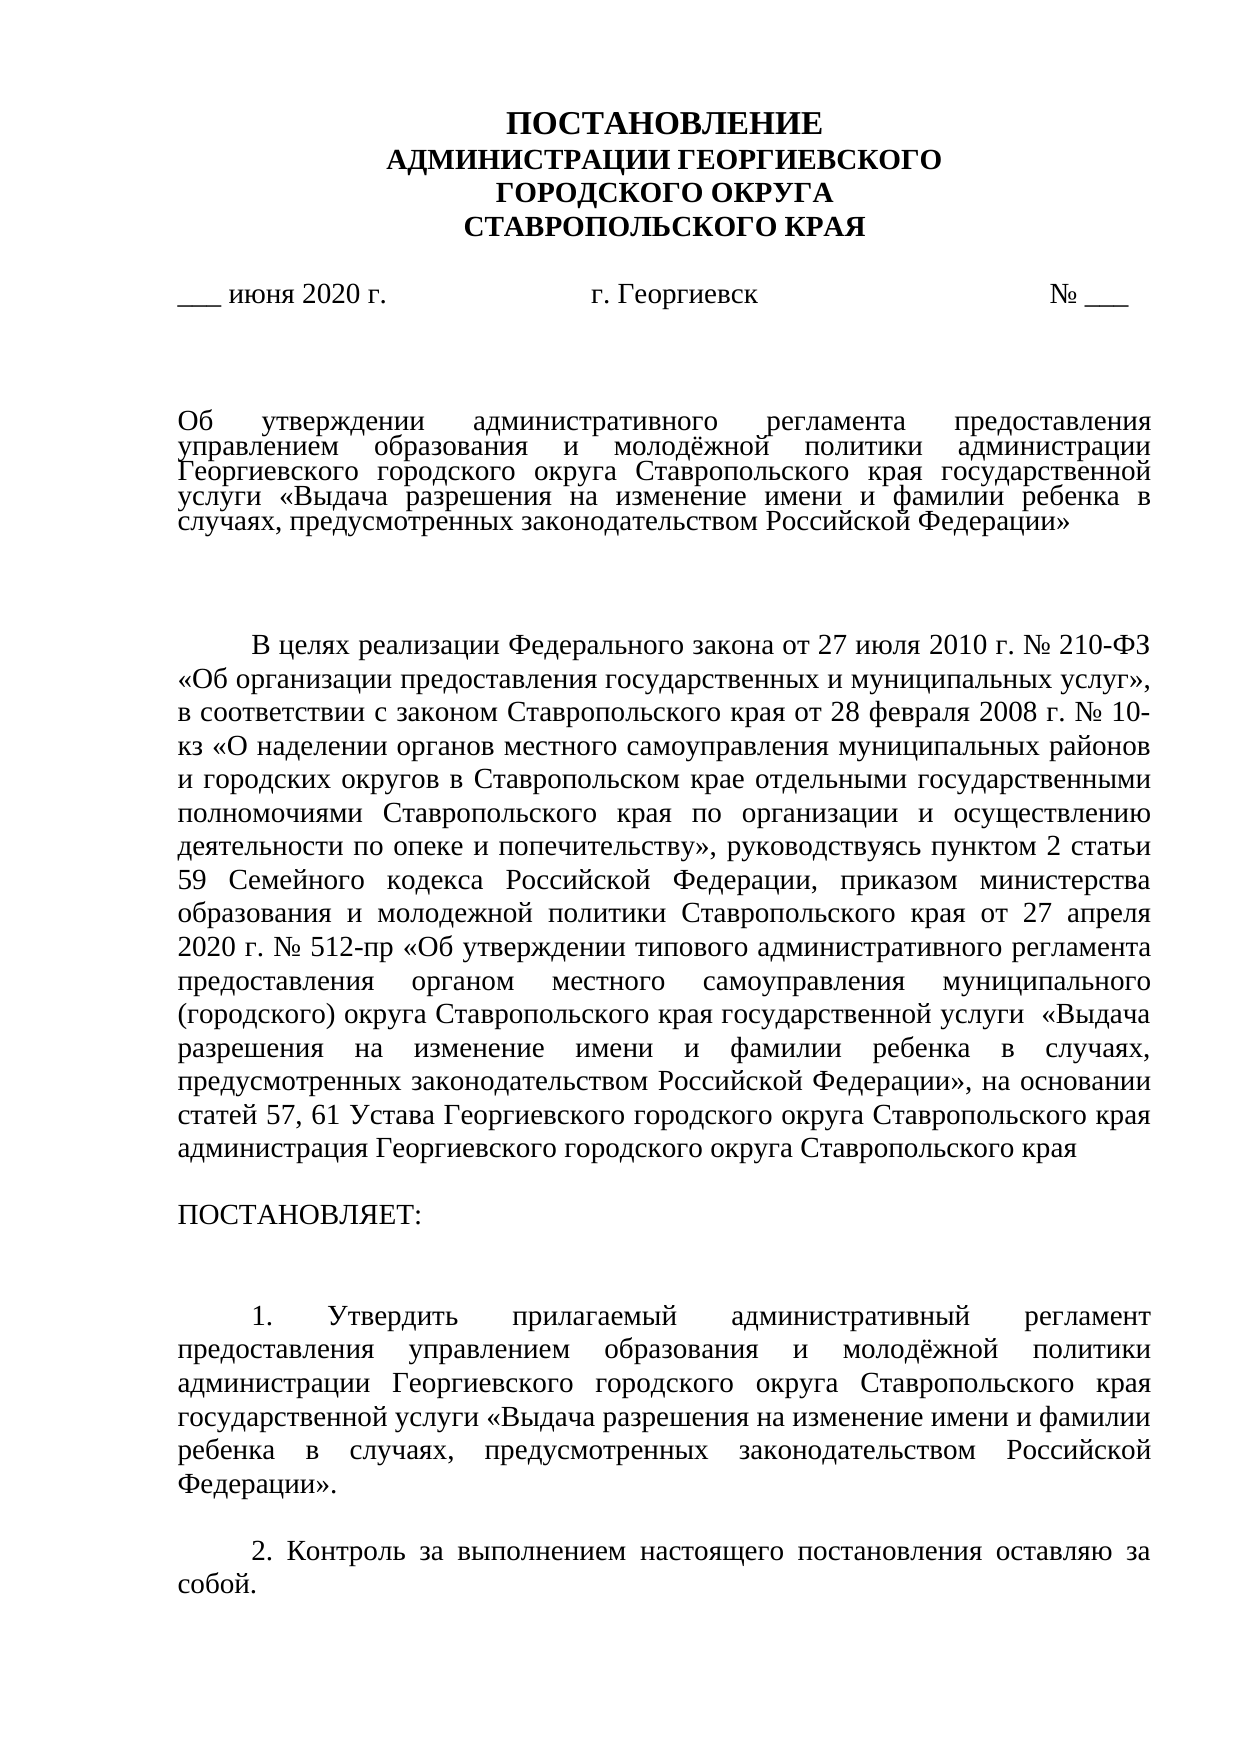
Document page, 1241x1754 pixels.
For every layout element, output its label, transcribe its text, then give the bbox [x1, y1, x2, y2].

text ГОРОДСКОГО ОКРУГА [177, 175, 1152, 209]
text ПОСТАНОВЛЯЕТ: [177, 1197, 1152, 1231]
text СТАВРОПОЛЬСКОГО КРАЯ [177, 209, 1152, 242]
text ___ июня 2020 г. г. Георгиевск № ___ [177, 276, 1152, 309]
text В целях реализации Федерального закона от № 210-ФЗ «Об организации предоставления государственных и муниципальных услуг», в соответствии с законом Ставропольского края от № 10-кз «О наделении органов местного самоуправления муниципальных районов и городских округов в Ставропольском крае отдельными государственными полномочиями Ставропольского края по организации и осуществлению деятельности по опеке и попечительству», руководствуясь пунктом 2 статьи 59 Семейного кодекса Российской Федерации, приказом министерства образования и молодежной политики Ставропольского края от № 512-пр «Об утверждении типового административного регламента предоставления органом местного самоуправления муниципального (городского) округа Ставропольского края государственной услуги «Выдача разрешения на изменение имени и фамилии ребенка в случаях, предусмотренных законодательством Российской Федерации», на основании статей 57, 61 Устава Георгиевского городского округа Ставропольского края администрация Георгиевского городского округа Ставропольского края [177, 627, 1152, 1164]
text 1. Утвердить прилагаемый административный регламент предоставления управлением образования и молодёжной политики администрации Георгиевского городского округа Ставропольского края государственной услуги «Выдача разрешения на изменение имени и фамилии ребенка в случаях, предусмотренных законодательством Российской Федерации». [177, 1298, 1152, 1499]
text 2. Контроль за выполнением настоящего постановления оставляю за собой. [177, 1533, 1152, 1600]
text Об утверждении административного регламента предоставления управлением образования и молодёжной политики администрации Георгиевского городского округа Ставропольского края государственной услуги «Выдача разрешения на изменение имени и фамилии ребенка в случаях, предусмотренных законодательством Российской Федерации» [177, 410, 1152, 535]
text АДМИНИСТРАЦИИ ГЕОРГИЕВСКОГО [177, 142, 1152, 175]
text ПОСТАНОВЛЕНИЕ [177, 103, 1152, 142]
